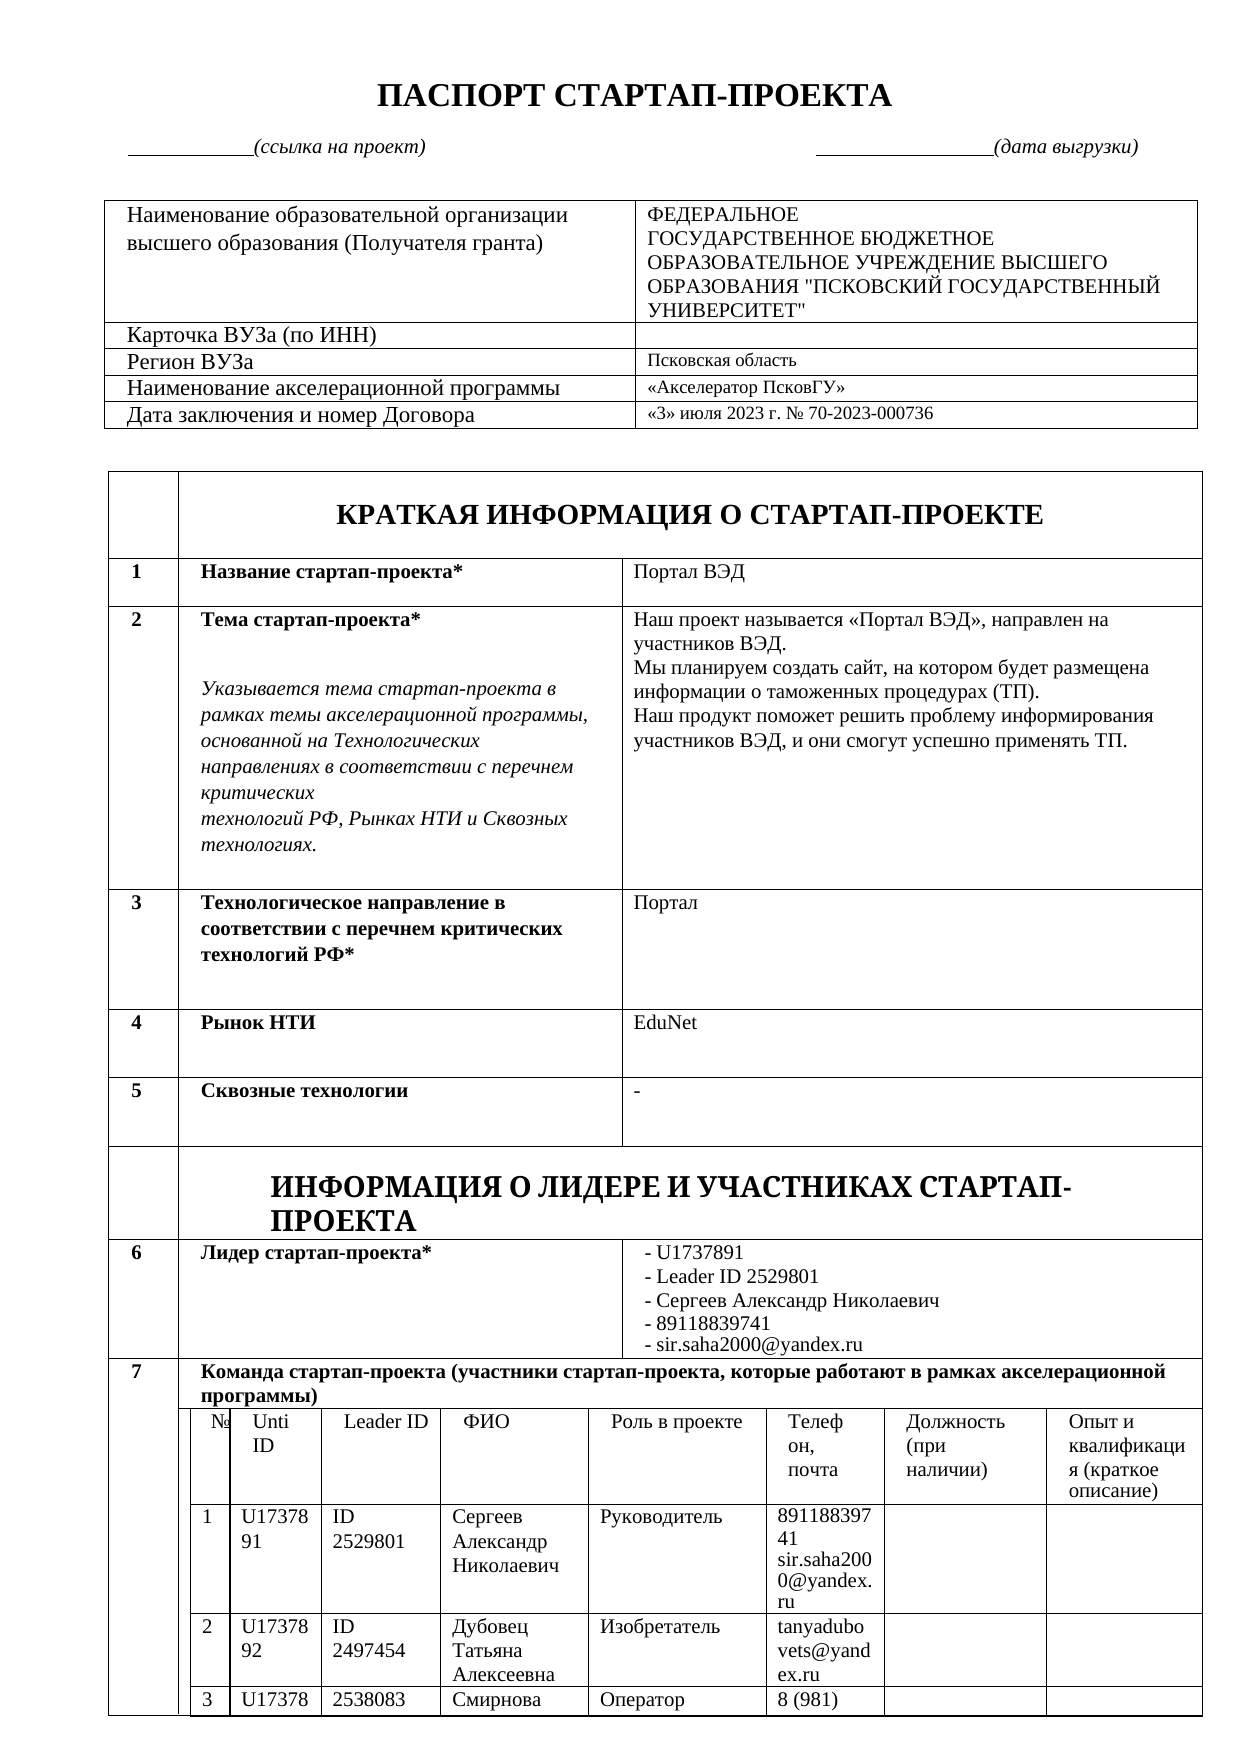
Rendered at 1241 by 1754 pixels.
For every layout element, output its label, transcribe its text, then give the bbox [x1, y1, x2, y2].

table_cell Технологическое направление в соответствии с перечнем критических технологий РФ* [179, 890, 622, 1009]
table_cell Наименование акселерационной программы [105, 376, 635, 401]
table_cell Оператор [589, 1687, 766, 1714]
table_cell ФИО [441, 1409, 588, 1503]
table_cell U1737892 [231, 1614, 321, 1686]
table_cell Команда стартап-проекта (участники стартап-проекта, которые работают в рамках акселерационной программы) [179, 1359, 1202, 1407]
table_cell Дата заключения и номер Договора [105, 402, 635, 427]
table_cell 3 [109, 890, 178, 1009]
table_cell Unti ID [231, 1409, 321, 1503]
table_cell [636, 323, 1197, 348]
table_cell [767, 1687, 884, 1714]
table_cell 1 [109, 559, 178, 606]
table_cell 1 [191, 1505, 229, 1613]
table_cell 4 [109, 1010, 178, 1077]
table_cell EduNet [623, 1010, 1202, 1077]
table_cell Псковская область [636, 349, 1197, 374]
table_cell Опыт и квалификация (краткое описание) [1047, 1409, 1202, 1503]
table_cell Руководитель [589, 1505, 766, 1613]
table_cell 2538083 [322, 1687, 440, 1714]
table_cell - [623, 1078, 1202, 1146]
table_cell 2 [109, 607, 178, 889]
table_cell U1737891 Leader ID 2529801 Сергеев Александр Николаевич 89118839741 sir.saha2000@yandex.ru [623, 1240, 1202, 1358]
table_cell Leader ID [322, 1409, 440, 1503]
table_cell 89118839741 sir.saha2000@yandex.ru [767, 1505, 884, 1613]
table_cell Роль в проекте [589, 1409, 766, 1503]
table_cell Карточка ВУЗа (по ИНН) [105, 323, 635, 348]
table_cell Название стартап-проекта* [179, 559, 622, 606]
table_cell «3» июля 2023 г. № 70-2023-000736 [636, 402, 1197, 427]
table_cell ID 2497454 [322, 1614, 440, 1686]
table_cell Рынок НТИ [179, 1010, 622, 1077]
table_cell 7 [109, 1359, 178, 1714]
table_cell № [191, 1409, 229, 1503]
table_cell U1737896 [231, 1687, 321, 1714]
table_header ФЕДЕРАЛЬНОЕ ГОСУДАРСТВЕННОЕ БЮДЖЕТНОЕ ОБРАЗОВАТЕЛЬНОЕ УЧРЕЖДЕНИЕ ВЫСШЕГО ОБРАЗОВАНИЯ "ПСКОВСКИЙ ГОСУДАРСТВЕННЫЙ УНИВЕРСИТЕТ" [636, 201, 1197, 322]
table_cell U1737891 [231, 1505, 321, 1613]
table_cell tanyadubovets@yandex.ru [767, 1614, 884, 1686]
text (ссылка на проект) (дата выгрузки) [92, 134, 1177, 158]
table_cell Изобретатель [589, 1614, 766, 1686]
table_header [109, 472, 178, 558]
table_cell [109, 1147, 178, 1239]
table_cell Портал ВЭД [623, 559, 1202, 606]
table_cell [1047, 1505, 1202, 1613]
table_cell [885, 1505, 1046, 1613]
table_cell Телефон, почта [767, 1409, 884, 1503]
table_cell ИНФОРМАЦИЯ О ЛИДЕРЕ И УЧАСТНИКАХ СТАРТАП-ПРОЕКТА [179, 1147, 1202, 1239]
table_cell [1047, 1687, 1202, 1714]
table_cell [179, 1409, 190, 1714]
table_cell Регион ВУЗа [105, 349, 635, 374]
table_header Наименование образовательной организации высшего образования (Получателя гранта) [105, 201, 635, 322]
table_cell [1047, 1614, 1202, 1686]
table_cell Портал [623, 890, 1202, 1009]
text ПАСПОРТ СТАРТАП-ПРОЕКТА [92, 76, 1178, 114]
table_cell Сергеев Александр Николаевич [441, 1505, 588, 1613]
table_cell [441, 1687, 588, 1714]
table_cell Должность (при наличии) [885, 1409, 1046, 1503]
table_cell 3 [191, 1687, 229, 1714]
table_header КРАТКАЯ ИНФОРМАЦИЯ О СТАРТАП-ПРОЕКТЕ [179, 472, 1202, 558]
table_cell Лидер стартап-проекта* [179, 1240, 622, 1358]
table_cell [885, 1614, 1046, 1686]
table_cell Дубовец Татьяна Алексеевна [441, 1614, 588, 1686]
table_cell Сквозные технологии [179, 1078, 622, 1146]
table_cell [885, 1687, 1046, 1714]
table_cell 2 [191, 1614, 229, 1686]
table_cell ID 2529801 [322, 1505, 440, 1613]
table_cell Наш проект называется «Портал ВЭД», направлен на участников ВЭД. Мы планируем создать сайт, на котором будет размещена информации о таможенных процедурах (ТП). Наш продукт поможет решить проблему информирования участников ВЭД, и они смогут успешно применять ТП. [623, 607, 1202, 889]
table_cell 5 [109, 1078, 178, 1146]
table_cell Тема стартап-проекта* Указывается тема стартап-проекта в рамках темы акселерационной программы, основанной на Технологических направлениях в соответствии с перечнем критических технологий РФ, Рынках НТИ и Сквозных технологиях. [179, 607, 622, 889]
table_cell 6 [109, 1240, 178, 1358]
table_cell «Акселератор ПсковГУ» [636, 376, 1197, 401]
